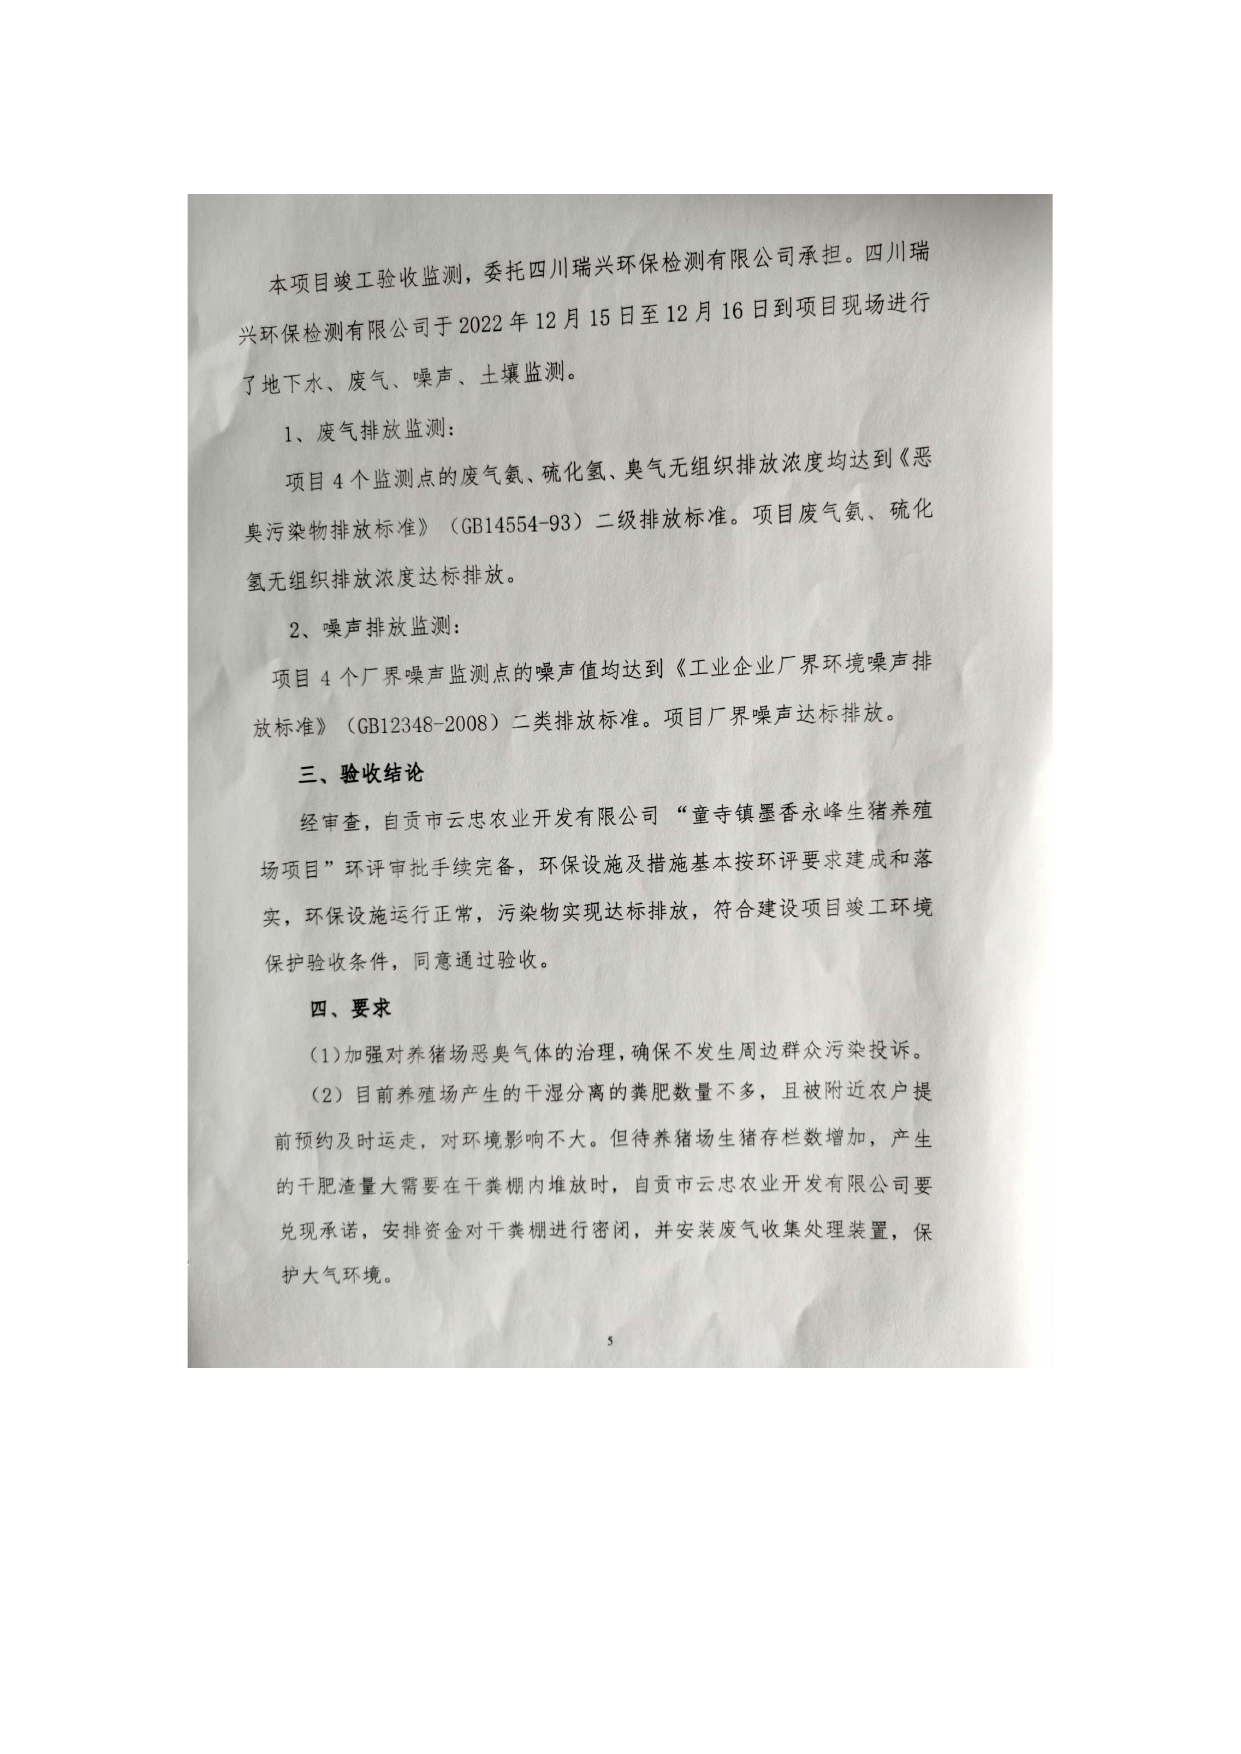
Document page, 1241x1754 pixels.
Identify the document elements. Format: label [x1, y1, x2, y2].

picture [187, 194, 1053, 1368]
